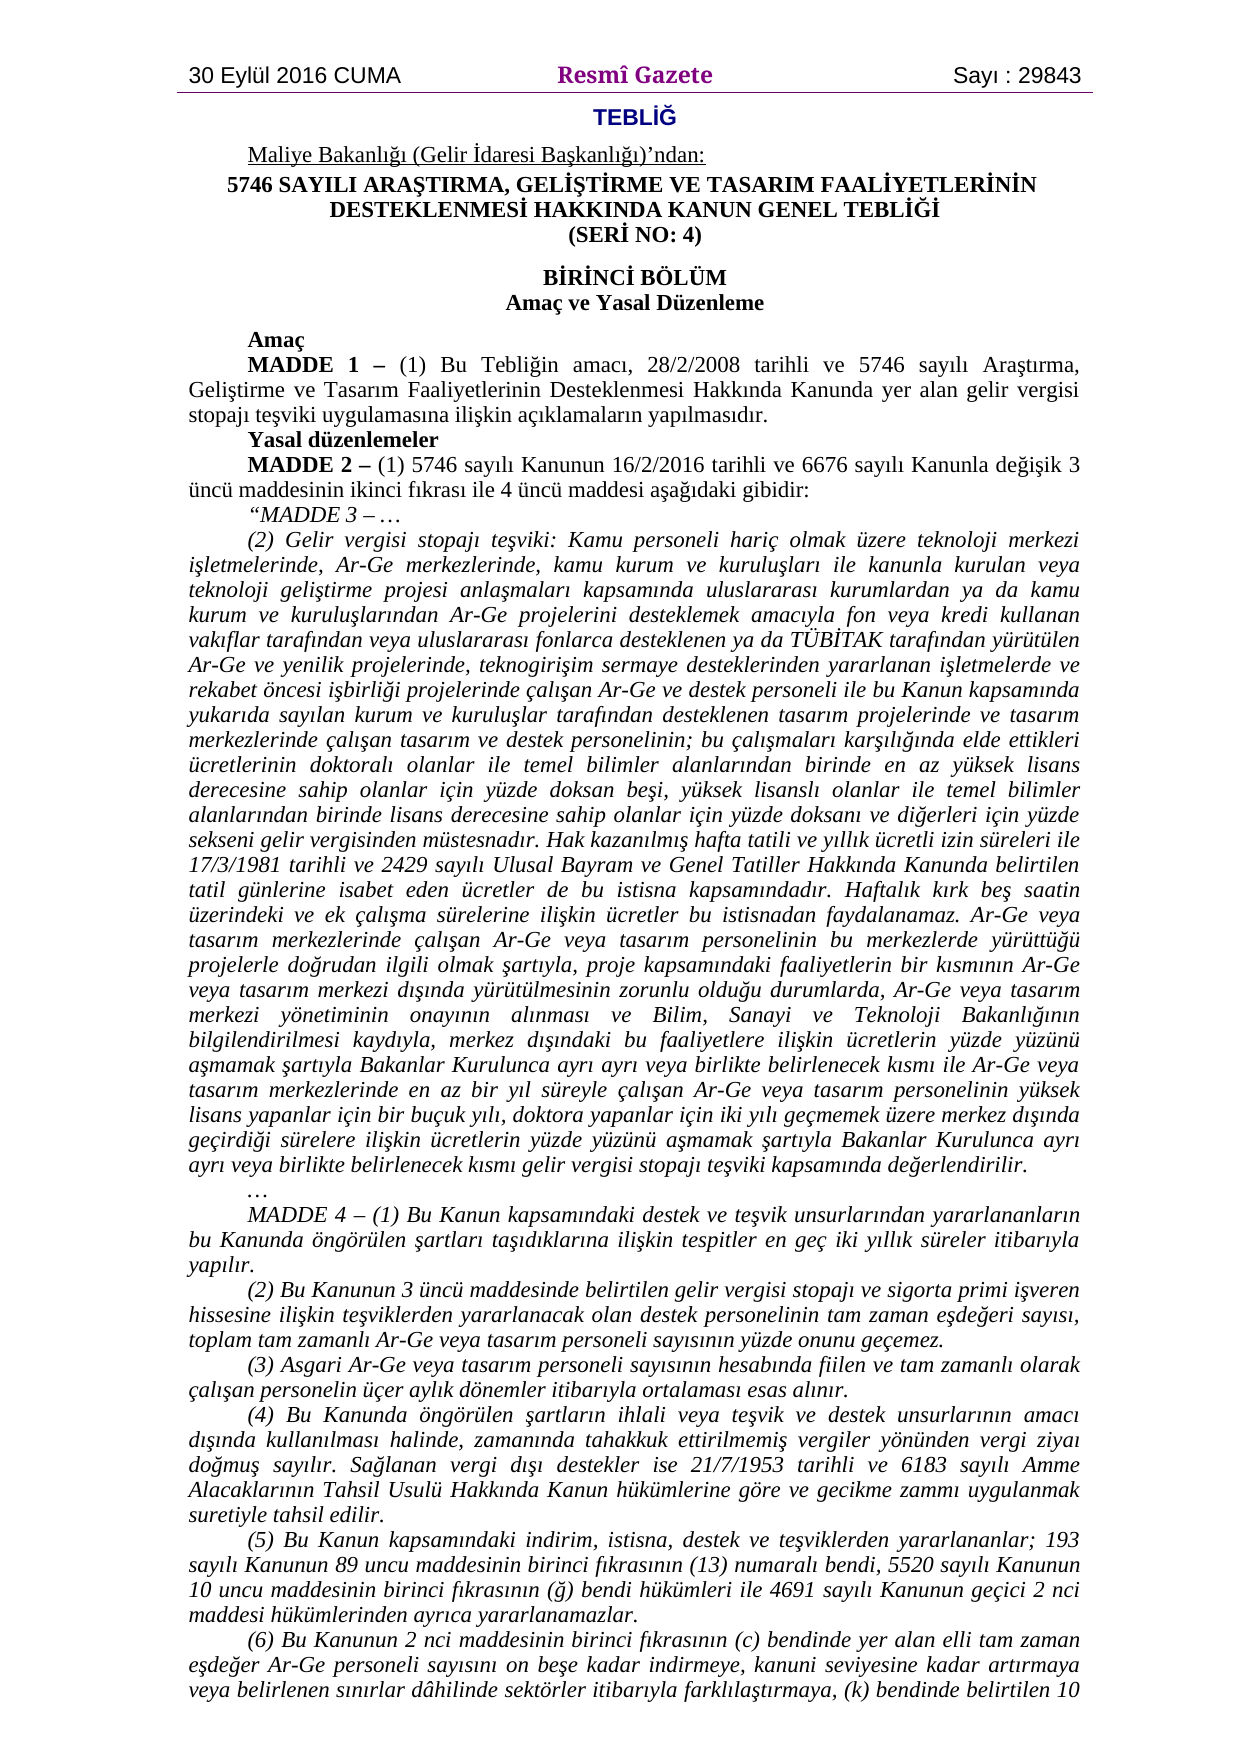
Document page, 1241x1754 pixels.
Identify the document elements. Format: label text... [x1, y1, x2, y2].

table_header 30 Eylül 2016 CUMA [177, 59, 482, 92]
table_cell TEBLİĞ [177, 93, 1093, 142]
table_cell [177, 142, 1093, 1702]
table_header Resmî Gazete [483, 59, 788, 92]
table_header Sayı : 29843 [788, 59, 1093, 92]
